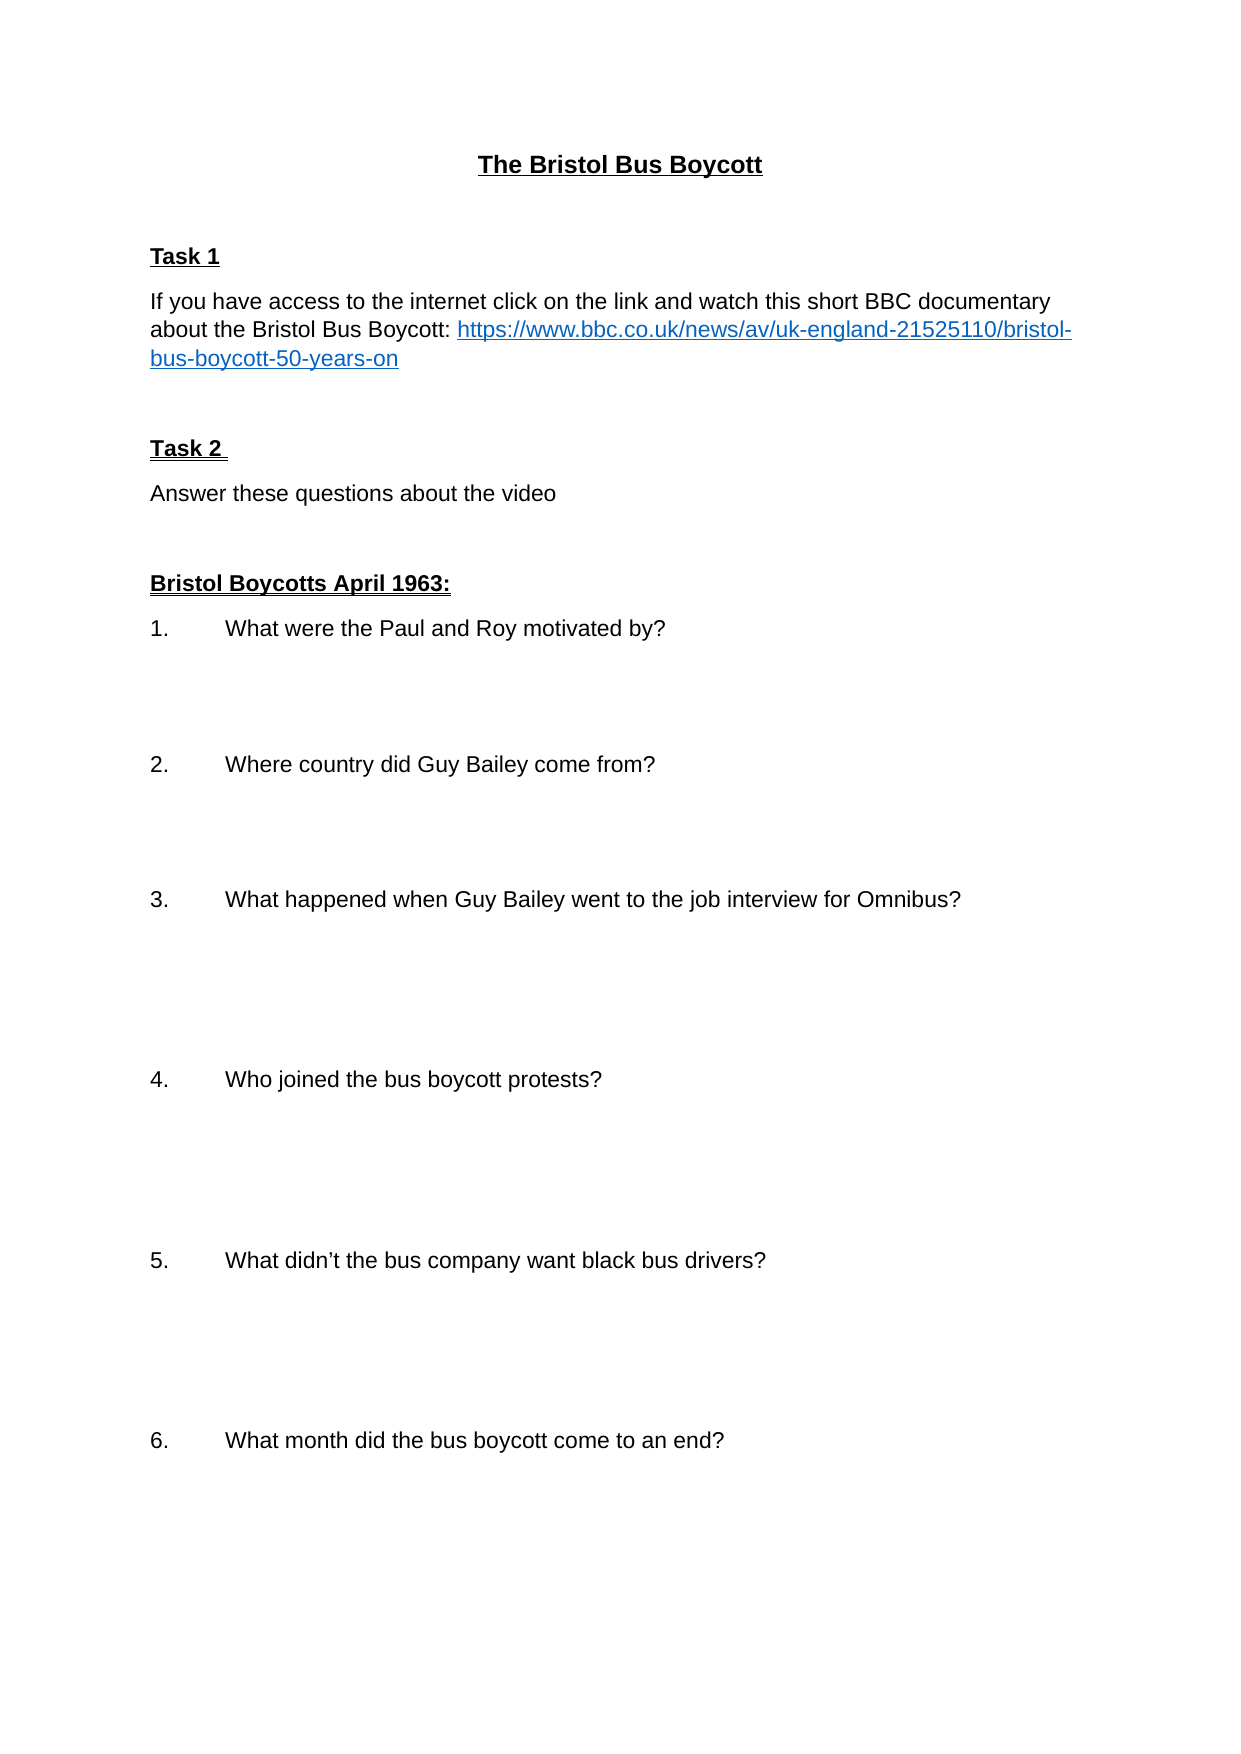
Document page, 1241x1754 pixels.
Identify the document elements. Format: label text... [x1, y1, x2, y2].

text 6. What month did the bus boycott come to an end? [150, 1427, 1090, 1454]
text If you have access to the internet click on the link and watch this short BBC documentary about the Bristol Bus Boycott: https://www.bbc.co.uk/news/av/uk-england-21525110/bristol-bus-boycott-50-years-on [150, 288, 1090, 371]
text 5. What didn’t the bus company want black bus drivers? [150, 1247, 1090, 1273]
text Answer these questions about the video [150, 480, 1090, 506]
text 1. What were the Paul and Roy motivated by? [150, 615, 1090, 642]
text Task 2 [150, 435, 1090, 461]
text Bristol Boycotts April 1963: [150, 570, 1090, 597]
text The Bristol Bus Boycott [150, 150, 1090, 179]
text 4. Who joined the bus boycott protests? [150, 1066, 1090, 1093]
text Task 1 [150, 243, 1090, 269]
text 3. What happened when Guy Bailey went to the job interview for Omnibus? [150, 886, 1090, 912]
text 2. Where country did Guy Bailey come from? [150, 751, 1090, 777]
